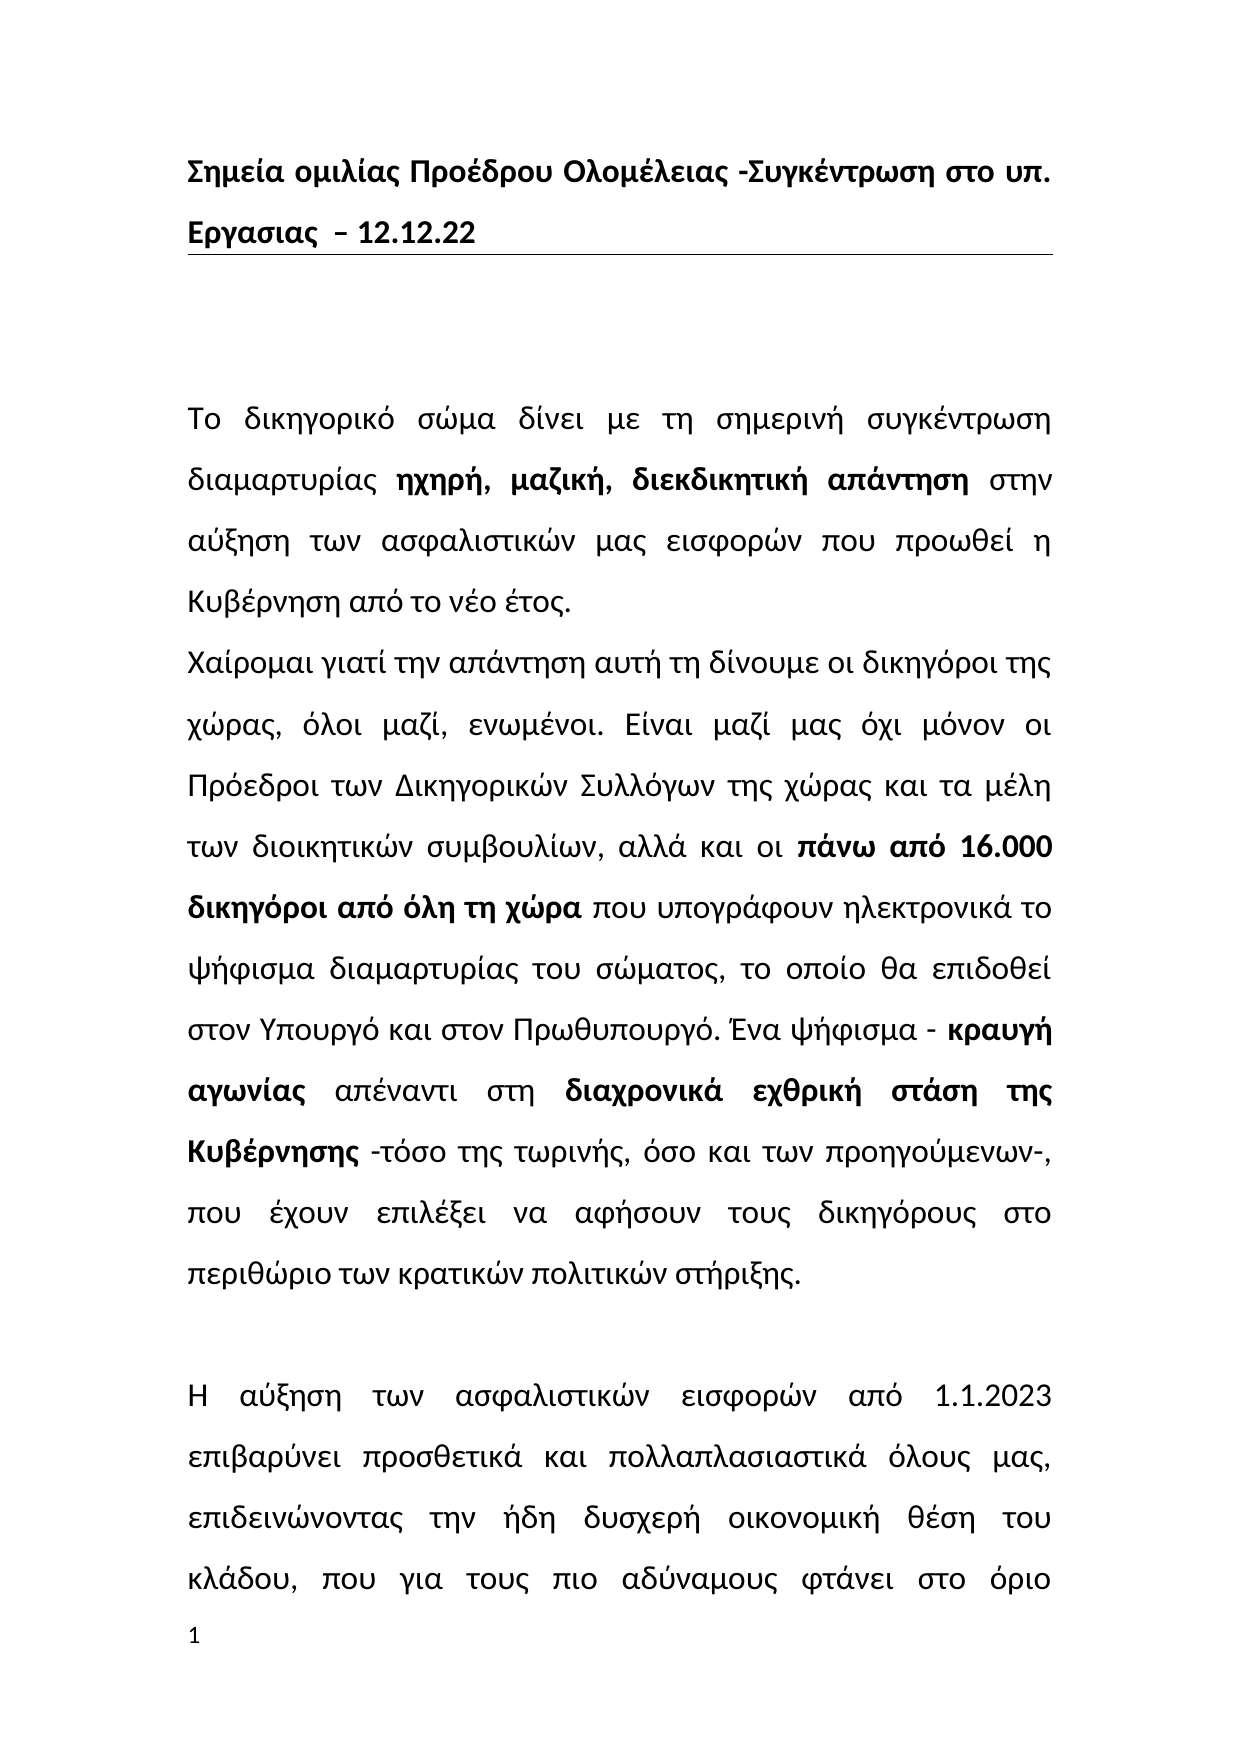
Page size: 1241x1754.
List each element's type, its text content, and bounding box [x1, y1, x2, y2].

text Το δικηγορικό σώμα δίνει με τη σημερινή συγκέντρωση διαμαρτυρίας ηχηρή, μαζική, διεκδικητική απάντηση στην αύξηση των ασφαλιστικών μας εισφορών που προωθεί η Κυβέρνηση από το νέο έτος. [187, 397, 1053, 621]
text Σημεία ομιλίας Προέδρου Ολομέλειας -Συγκέντρωση στο υπ. Εργασιας – 12.12.22 [187, 150, 1053, 255]
text Χαίρομαι γιατί την απάντηση αυτή τη δίνουμε οι δικηγόροι της χώρας, όλοι μαζί, ενωμένοι. Είναι μαζί μας όχι μόνον οι Πρόεδροι των Δικηγορικών Συλλόγων της χώρας και τα μέλη των διοικητικών συμβουλίων, αλλά και οι πάνω από 16.000 δικηγόροι από όλη τη χώρα που υπογράφουν ηλεκτρονικά το ψήφισμα διαμαρτυρίας του σώματος, το οποίο θα επιδοθεί στον Υπουργό και στον Πρωθυπουργό. Ένα ψήφισμα - κραυγή αγωνίας απέναντι στη διαχρονικά εχθρική στάση της Κυβέρνησης -τόσο της τωρινής, όσο και των προηγούμενων-, που έχουν επιλέξει να αφήσουν τους δικηγόρους στο περιθώριο των κρατικών πολιτικών στήριξης. [187, 641, 1053, 1293]
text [187, 1374, 1053, 1598]
